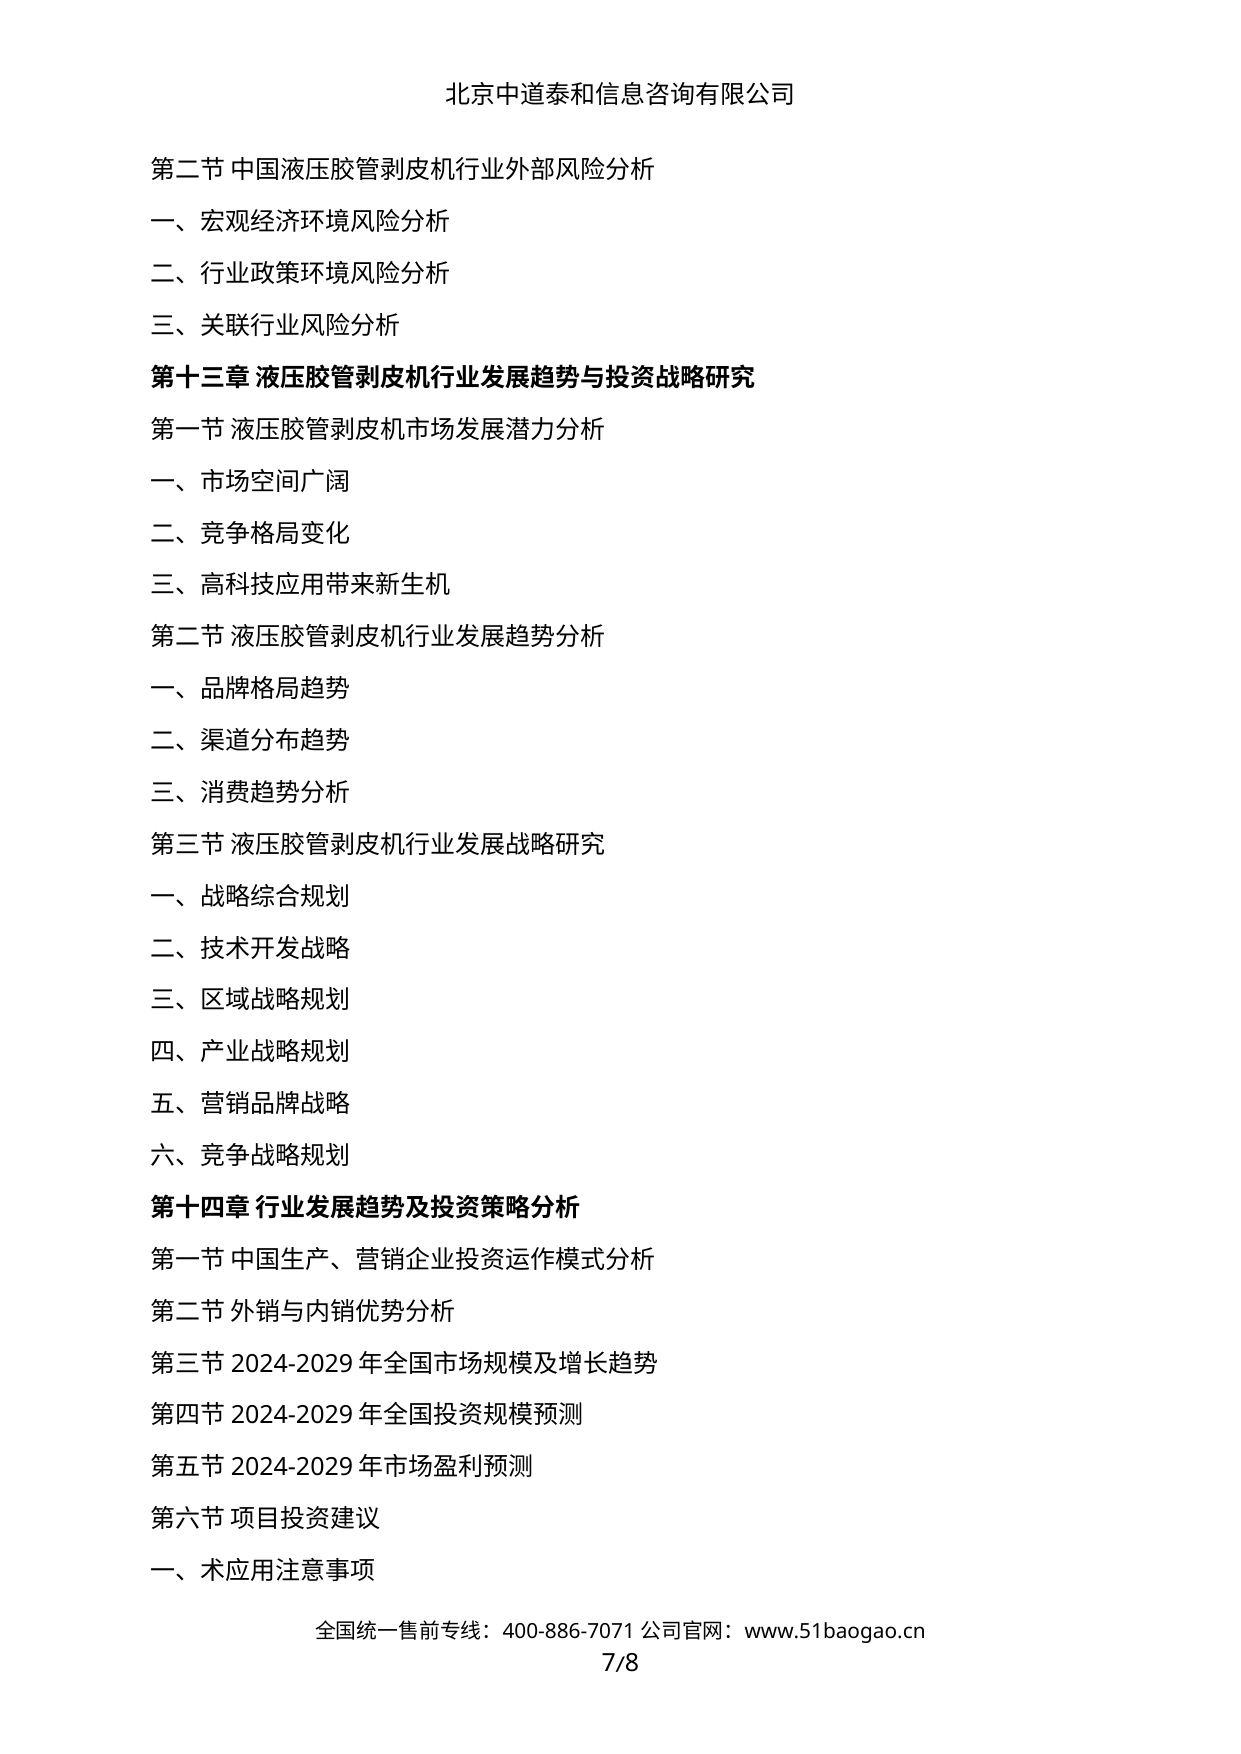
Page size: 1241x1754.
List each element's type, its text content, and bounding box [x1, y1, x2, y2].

text 第一节 液压胶管剥皮机市场发展潜力分析 [150, 409, 1090, 446]
text 一、术应用注意事项 [150, 1551, 1090, 1587]
text 二、渠道分布趋势 [150, 721, 1090, 757]
text 第二节 外销与内销优势分析 [150, 1291, 1090, 1327]
text 四、产业战略规划 [150, 1032, 1090, 1068]
text 第十四章 行业发展趋势及投资策略分析 [150, 1187, 1090, 1224]
text 第二节 液压胶管剥皮机行业发展趋势分析 [150, 617, 1090, 653]
text 第十三章 液压胶管剥皮机行业发展趋势与投资战略研究 [150, 357, 1090, 394]
text 二、行业政策环境风险分析 [150, 254, 1090, 290]
text 三、区域战略规划 [150, 980, 1090, 1016]
text 一、市场空间广阔 [150, 461, 1090, 497]
text 六、竞争战略规划 [150, 1136, 1090, 1172]
text 第三节 液压胶管剥皮机行业发展战略研究 [150, 824, 1090, 861]
text 第四节 2024-2029年全国投资规模预测 [150, 1395, 1090, 1431]
text 第二节 中国液压胶管剥皮机行业外部风险分析 [150, 150, 1090, 186]
text 第六节 项目投资建议 [150, 1499, 1090, 1535]
text 三、关联行业风险分析 [150, 306, 1090, 342]
text 三、高科技应用带来新生机 [150, 565, 1090, 601]
text 五、营销品牌战略 [150, 1084, 1090, 1120]
text 二、竞争格局变化 [150, 513, 1090, 549]
text 第一节 中国生产、营销企业投资运作模式分析 [150, 1239, 1090, 1276]
text 二、技术开发战略 [150, 928, 1090, 964]
text 第三节 2024-2029年全国市场规模及增长趋势 [150, 1343, 1090, 1379]
text 一、宏观经济环境风险分析 [150, 202, 1090, 238]
text 一、战略综合规划 [150, 876, 1090, 912]
text 一、品牌格局趋势 [150, 669, 1090, 705]
text 三、消费趋势分析 [150, 772, 1090, 809]
text 第五节 2024-2029年市场盈利预测 [150, 1447, 1090, 1483]
